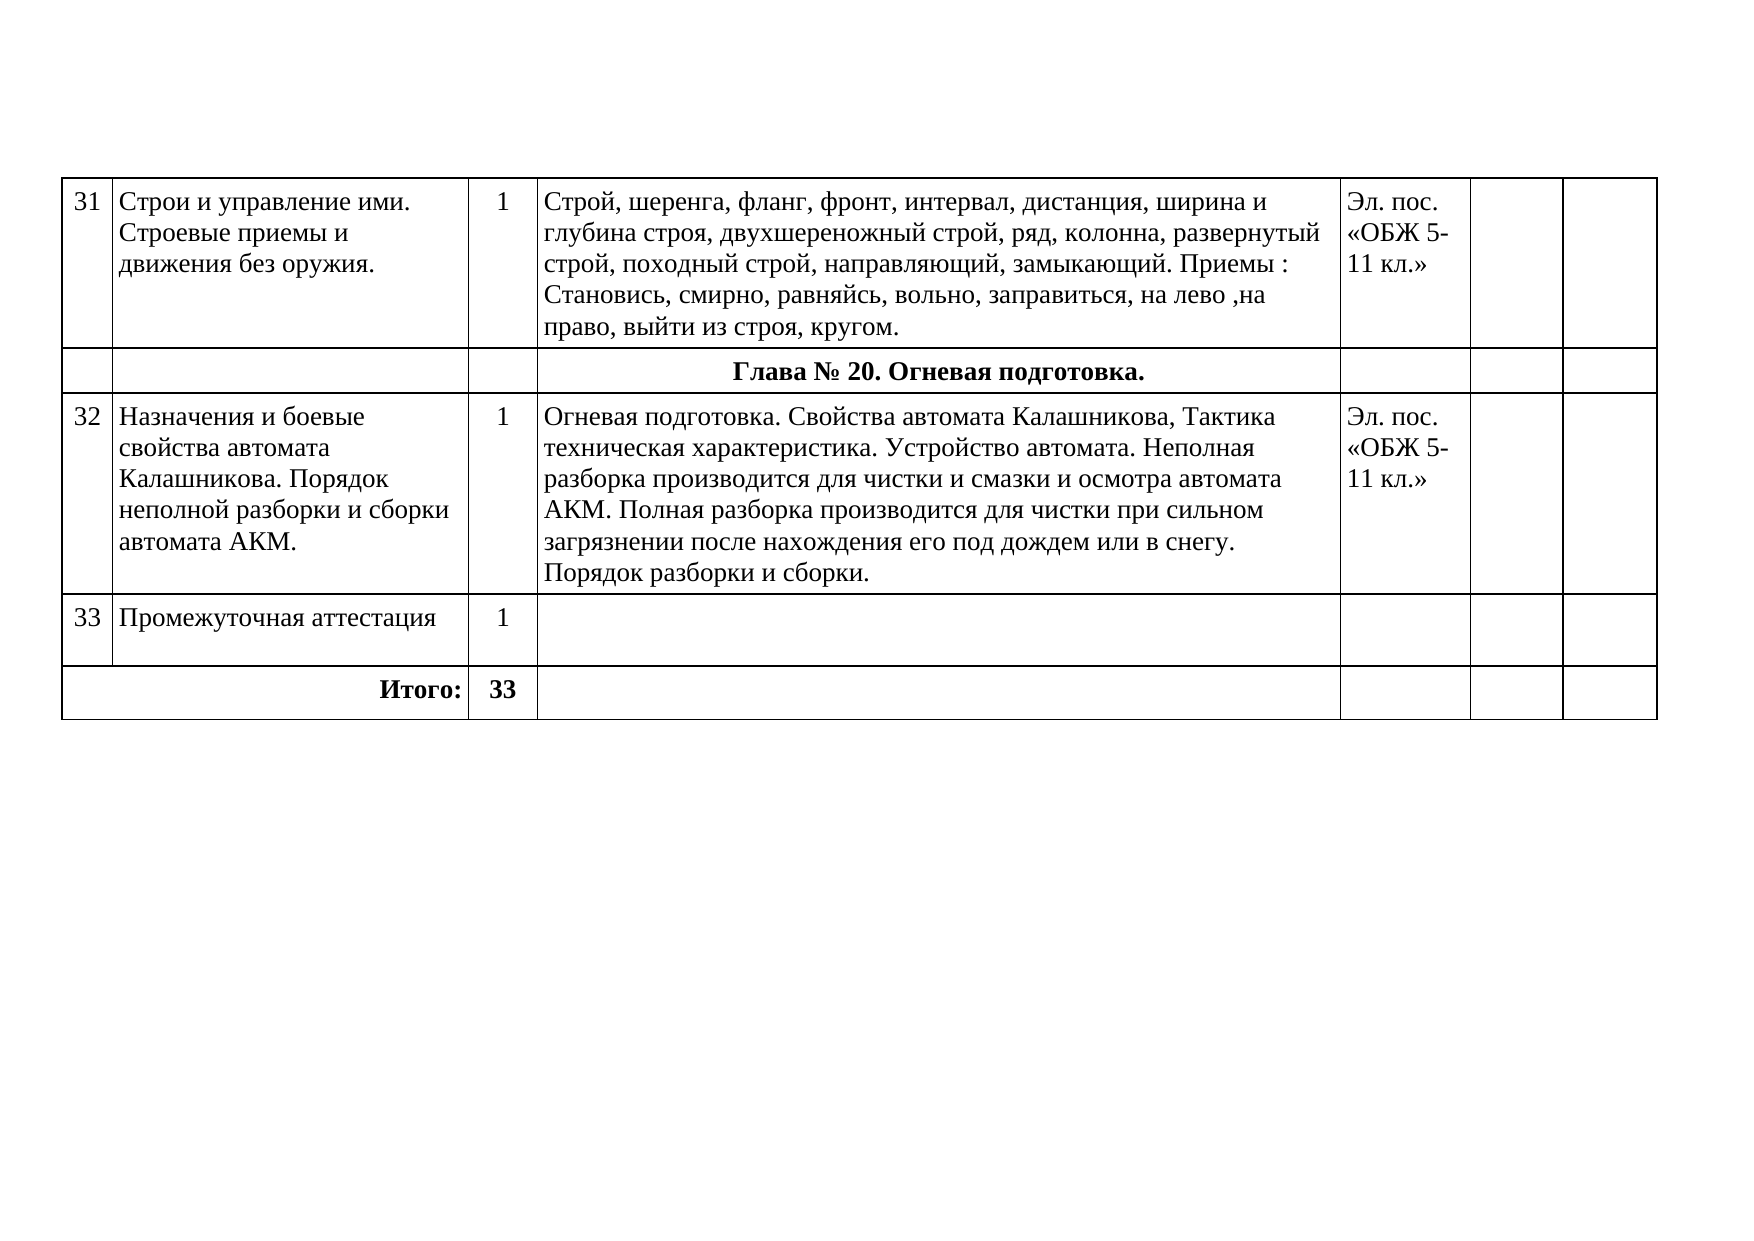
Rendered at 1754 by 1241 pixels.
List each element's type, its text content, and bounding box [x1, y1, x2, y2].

table_cell Строй, шеренга, фланг, фронт, интервал, дистанция, ширина и глубина строя, двухшереножный строй, ряд, колонна, развернутый строй, походный строй, направляющий, замыкающий. Приемы : Становись, смирно, равняйсь, вольно, заправиться, на лево ,на право, выйти из строя, кругом. [538, 179, 1340, 347]
table_cell [1564, 349, 1656, 392]
table_cell [1471, 349, 1562, 392]
table_cell [1564, 394, 1656, 593]
table_cell [538, 667, 1340, 718]
table_cell 33 [63, 595, 112, 665]
table_cell Эл. пос. «ОБЖ 5-11 кл.» [1341, 394, 1470, 593]
table_cell 1 [469, 394, 537, 593]
table_cell Назначения и боевые свойства автомата Калашникова. Порядок неполной разборки и сборки автомата АКМ. [113, 394, 468, 593]
table_cell 31 [63, 179, 112, 347]
table_cell [1471, 667, 1562, 718]
table_cell 33 [469, 667, 537, 718]
table_cell [1341, 349, 1470, 392]
table_cell [1341, 595, 1470, 665]
table_cell Промежуточная аттестация [113, 595, 468, 665]
table_cell [1564, 595, 1656, 665]
table_cell [1471, 595, 1562, 665]
table_cell Итого: [63, 667, 468, 718]
table_cell 32 [63, 394, 112, 593]
table_cell Строи и управление ими. Строевые приемы и движения без оружия. [113, 179, 468, 347]
table_cell [469, 349, 537, 392]
table_cell Огневая подготовка. Свойства автомата Калашникова, Тактика техническая характеристика. Устройство автомата. Неполная разборка производится для чистки и смазки и осмотра автомата АКМ. Полная разборка производится для чистки при сильном загрязнении после нахождения его под дождем или в снегу. Порядок разборки и сборки. [538, 394, 1340, 593]
table_cell [63, 349, 112, 392]
table_cell [1564, 667, 1656, 718]
table_cell Глава № 20. Огневая подготовка. [538, 349, 1340, 392]
table_cell [1341, 667, 1470, 718]
table_cell 1 [469, 595, 537, 665]
table_cell [1471, 394, 1562, 593]
table_cell 1 [469, 179, 537, 347]
table_cell [1471, 179, 1562, 347]
table_cell [1564, 179, 1656, 347]
table_cell [113, 349, 468, 392]
table_cell Эл. пос. «ОБЖ 5-11 кл.» [1341, 179, 1470, 347]
table_cell [538, 595, 1340, 665]
